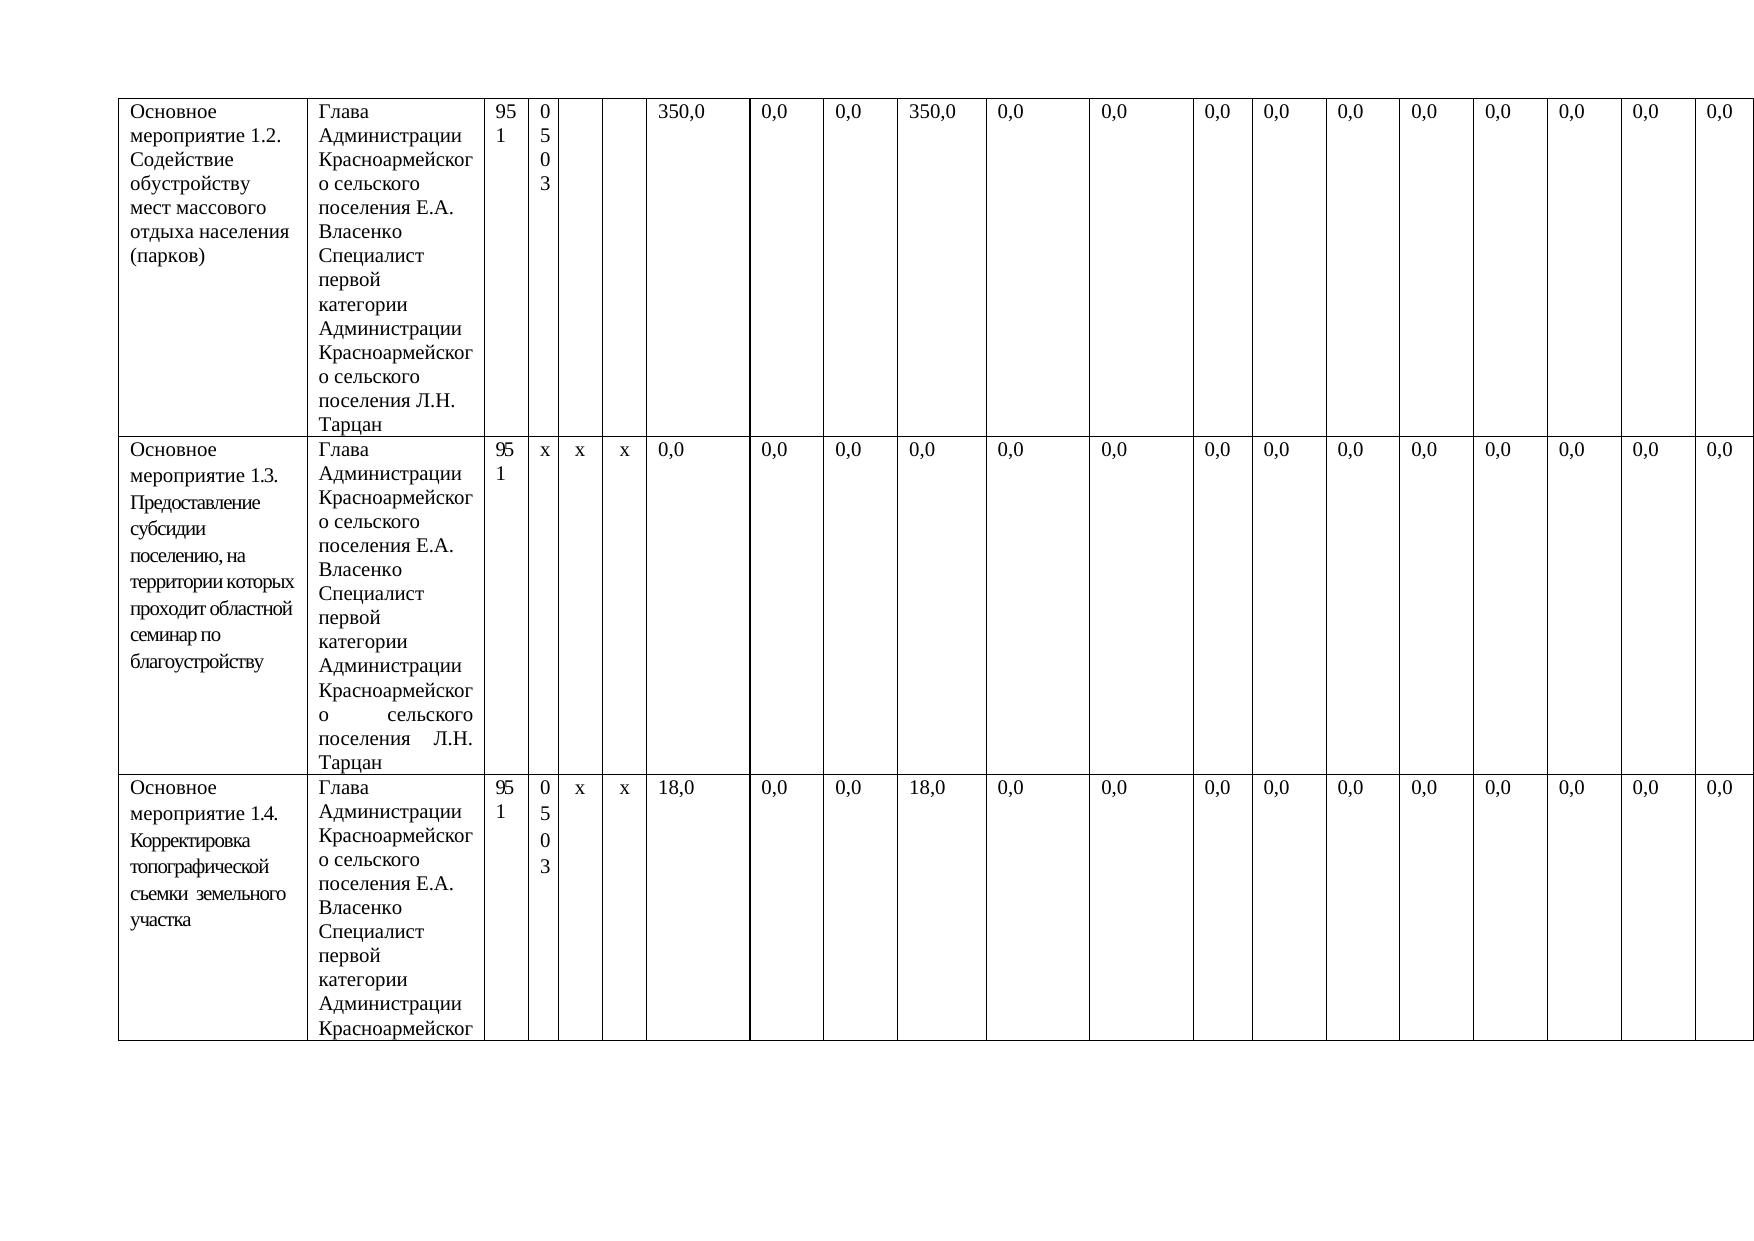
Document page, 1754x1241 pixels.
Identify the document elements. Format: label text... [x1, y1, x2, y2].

table_cell 350,0 [647, 99, 749, 436]
table_cell 951 [485, 437, 528, 774]
table_cell 0,0 [751, 437, 823, 774]
table_cell 0,0 [1194, 775, 1252, 1039]
table_cell 0,0 [1090, 99, 1193, 436]
table_cell 0,0 [751, 775, 823, 1039]
table_cell 0,0 [987, 99, 1089, 436]
table_cell Основное мероприятие 1.3. Предоставление субсидии поселению, на территории которых проходит областной семинар по благоустройству [119, 437, 307, 774]
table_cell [308, 99, 484, 436]
table_cell 0503 [529, 775, 558, 1039]
table_cell 0,0 [1327, 437, 1399, 774]
table_cell 0,0 [1474, 437, 1547, 774]
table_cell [119, 775, 307, 1039]
table_cell 0,0 [1253, 437, 1326, 774]
table_cell 0,0 [1696, 775, 1753, 1039]
table_cell 0,0 [987, 437, 1089, 774]
table_cell 0,0 [1400, 99, 1473, 436]
table_cell 0,0 [1548, 99, 1621, 436]
table_cell 0,0 [824, 437, 897, 774]
table_cell х [603, 775, 646, 1039]
table_cell 0,0 [1622, 437, 1695, 774]
table_cell 0,0 [1474, 99, 1547, 436]
table_cell 0,0 [1474, 775, 1547, 1039]
table_cell 951 [485, 775, 528, 1039]
table_cell [559, 99, 602, 436]
table_cell 0,0 [1253, 99, 1326, 436]
table_cell 0,0 [1696, 99, 1753, 436]
table_cell х [559, 775, 602, 1039]
table_cell Основное мероприятие 1.2. Содействие обустройству мест массового отдыха населения (парков) [119, 99, 307, 436]
table_cell 0,0 [1622, 99, 1695, 436]
table_cell 0,0 [1548, 775, 1621, 1039]
table_cell 0,0 [751, 99, 823, 436]
table_cell 0,0 [824, 99, 897, 436]
table_cell х [559, 437, 602, 774]
table_cell 0,0 [647, 437, 749, 774]
table_cell 0,0 [1194, 99, 1252, 436]
table_cell 0,0 [1696, 437, 1753, 774]
table_cell 0,0 [1090, 775, 1193, 1039]
table_cell 0,0 [1327, 99, 1399, 436]
table_cell 951 [485, 99, 528, 436]
table_cell 0,0 [824, 775, 897, 1039]
table_cell 0,0 [898, 437, 986, 774]
table_cell 0,0 [1090, 437, 1193, 774]
table_cell 18,0 [898, 775, 986, 1039]
table_cell 0,0 [1622, 775, 1695, 1039]
table_cell 0,0 [1400, 775, 1473, 1039]
table_cell 0,0 [1327, 775, 1399, 1039]
table_cell 0,0 [1194, 437, 1252, 774]
table_cell 0,0 [987, 775, 1089, 1039]
table_cell х [529, 437, 558, 774]
table_cell 350,0 [898, 99, 986, 436]
table_cell 0,0 [1548, 437, 1621, 774]
table_cell 18,0 [647, 775, 749, 1039]
table_cell 0503 [529, 99, 558, 436]
table_cell 0,0 [1400, 437, 1473, 774]
table_cell 0,0 [1253, 775, 1326, 1039]
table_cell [308, 775, 484, 1039]
table_cell х [603, 437, 646, 774]
table_cell [603, 99, 646, 436]
